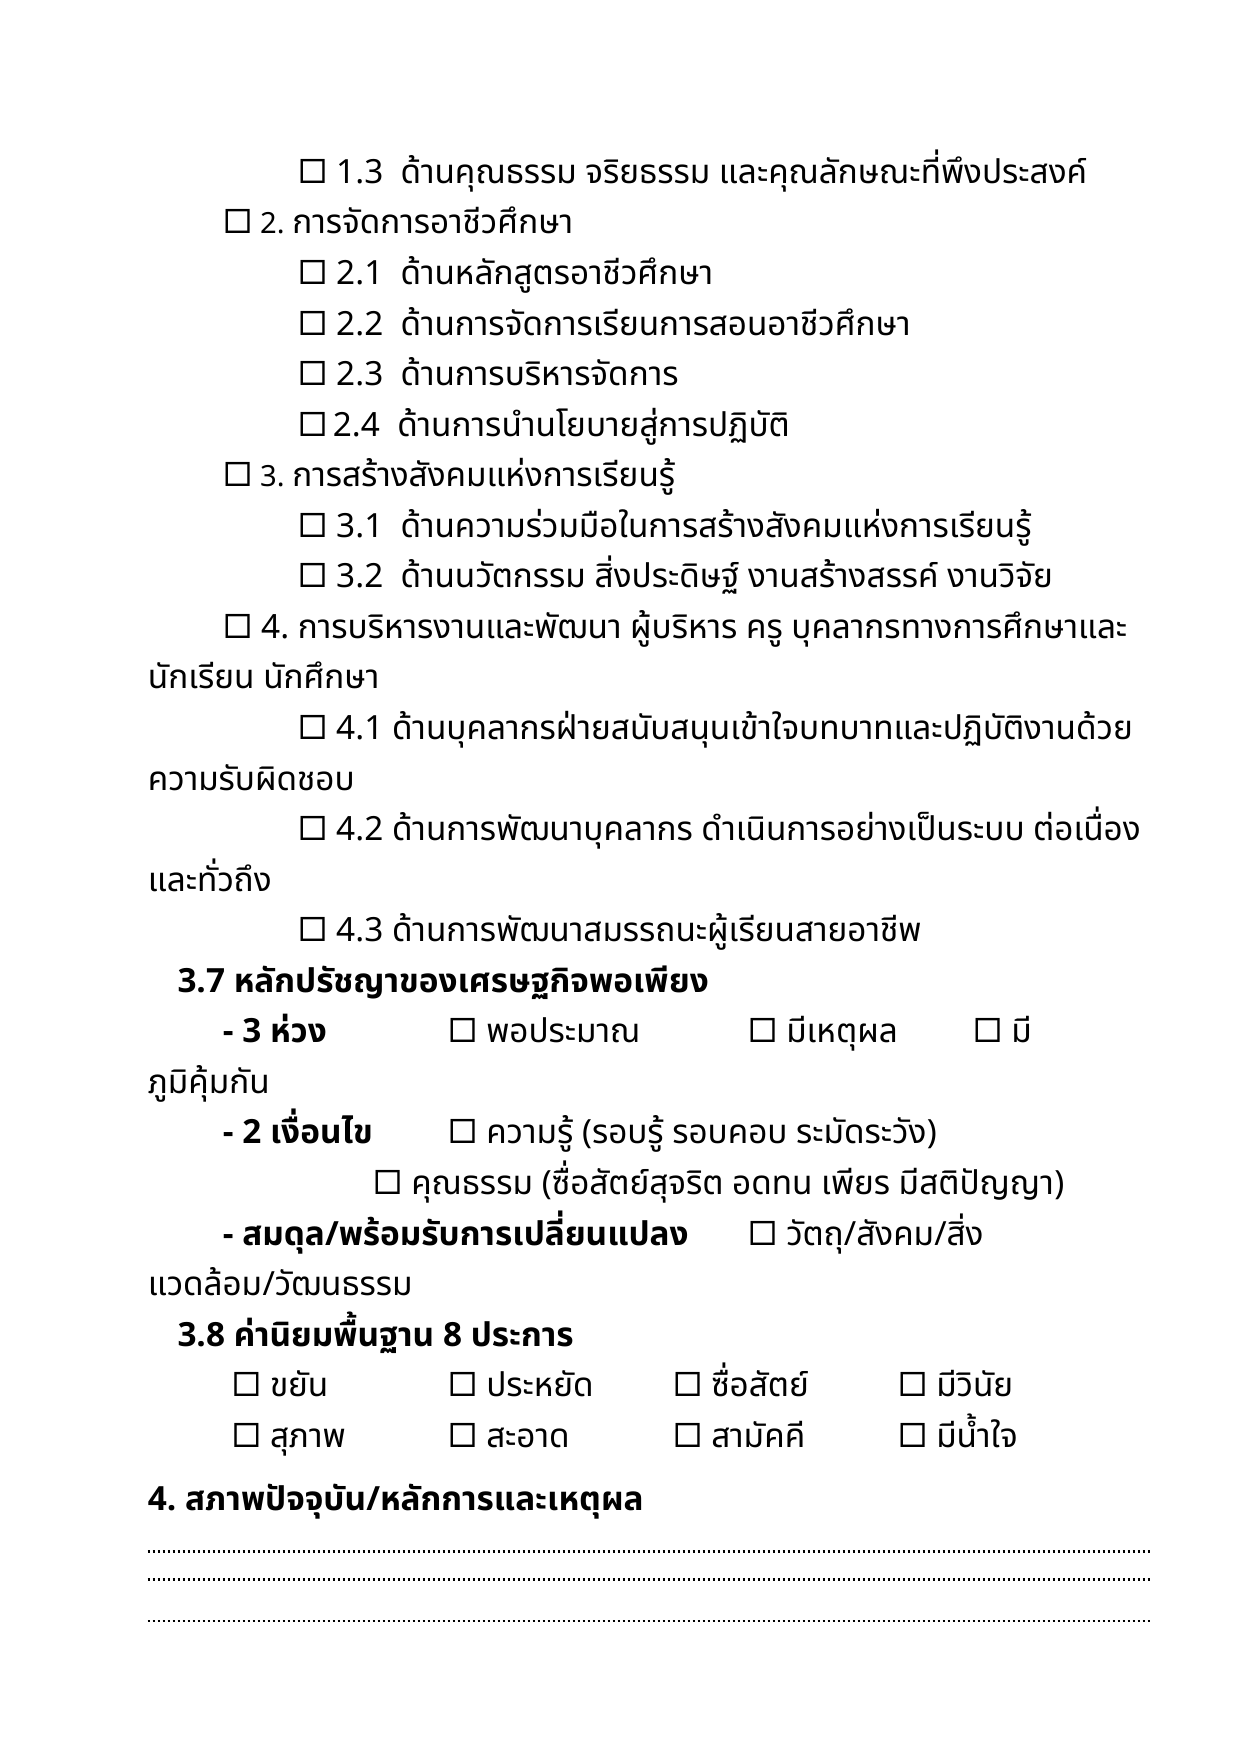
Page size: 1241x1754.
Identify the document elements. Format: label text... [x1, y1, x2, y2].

text 2.3 ด้านการบริหารจัดการ [148, 350, 1152, 401]
text 2.4 ด้านการนำนโยบายสู่การปฏิบัติ [148, 401, 1152, 451]
text 4.3 ด้านการพัฒนาสมรรถนะผู้เรียนสายอาชีพ [148, 906, 1152, 957]
text 3.7 หลักปรัชญาของเศรษฐกิจพอเพียง [148, 957, 1152, 1007]
text 4.2 ด้านการพัฒนาบุคลากร ดำเนินการอย่างเป็นระบบ ต่อเนื่อง และทั่วถึง [148, 805, 1152, 906]
text ขยัน ประหยัด ซื่อสัตย์ มีวินัย [148, 1361, 1152, 1412]
text สุภาพ สะอาด สามัคคี มีน้ำใจ [148, 1412, 1152, 1462]
text 1.3 ด้านคุณธรรม จริยธรรม และคุณลักษณะที่พึงประสงค์ [148, 148, 1152, 198]
text - สมดุล/พร้อมรับการเปลี่ยนแปลง วัตถุ/สังคม/สิ่งแวดล้อม/วัฒนธรรม [148, 1209, 1152, 1311]
text - 2 เงื่อนไข ความรู้ (รอบรู้ รอบคอบ ระมัดระวัง) [148, 1108, 1152, 1159]
text 3.8 ค่านิยมพื้นฐาน 8 ประการ [148, 1311, 1152, 1361]
text 2.1 ด้านหลักสูตรอาชีวศึกษา [148, 249, 1152, 299]
text 3.1 ด้านความร่วมมือในการสร้างสังคมแห่งการเรียนรู้ [223, 502, 1152, 552]
text 3.2 ด้านนวัตกรรม สิ่งประดิษฐ์ งานสร้างสรรค์ งานวิจัย [148, 552, 1152, 603]
text - 3 ห่วง พอประมาณ มีเหตุผล มีภูมิคุ้มกัน [148, 1007, 1152, 1108]
text 4.1 ด้านบุคลากรฝ่ายสนับสนุนเข้าใจบทบาทและปฏิบัติงานด้วยความรับผิดชอบ [148, 704, 1152, 805]
text 4. สภาพปัจจุบัน/หลักการและเหตุผล [148, 1475, 1152, 1525]
text คุณธรรม (ซื่อสัตย์สุจริต อดทน เพียร มีสติปัญญา) [298, 1159, 1152, 1209]
text 3. การสร้างสังคมแห่งการเรียนรู้ [148, 451, 1152, 502]
text 2.2 ด้านการจัดการเรียนการสอนอาชีวศึกษา [148, 299, 1152, 350]
text 4. การบริหารงานและพัฒนา ผู้บริหาร ครู บุคลากรทางการศึกษาและนักเรียน นักศึกษา [148, 603, 1152, 704]
text 2. การจัดการอาชีวศึกษา [148, 198, 1152, 249]
